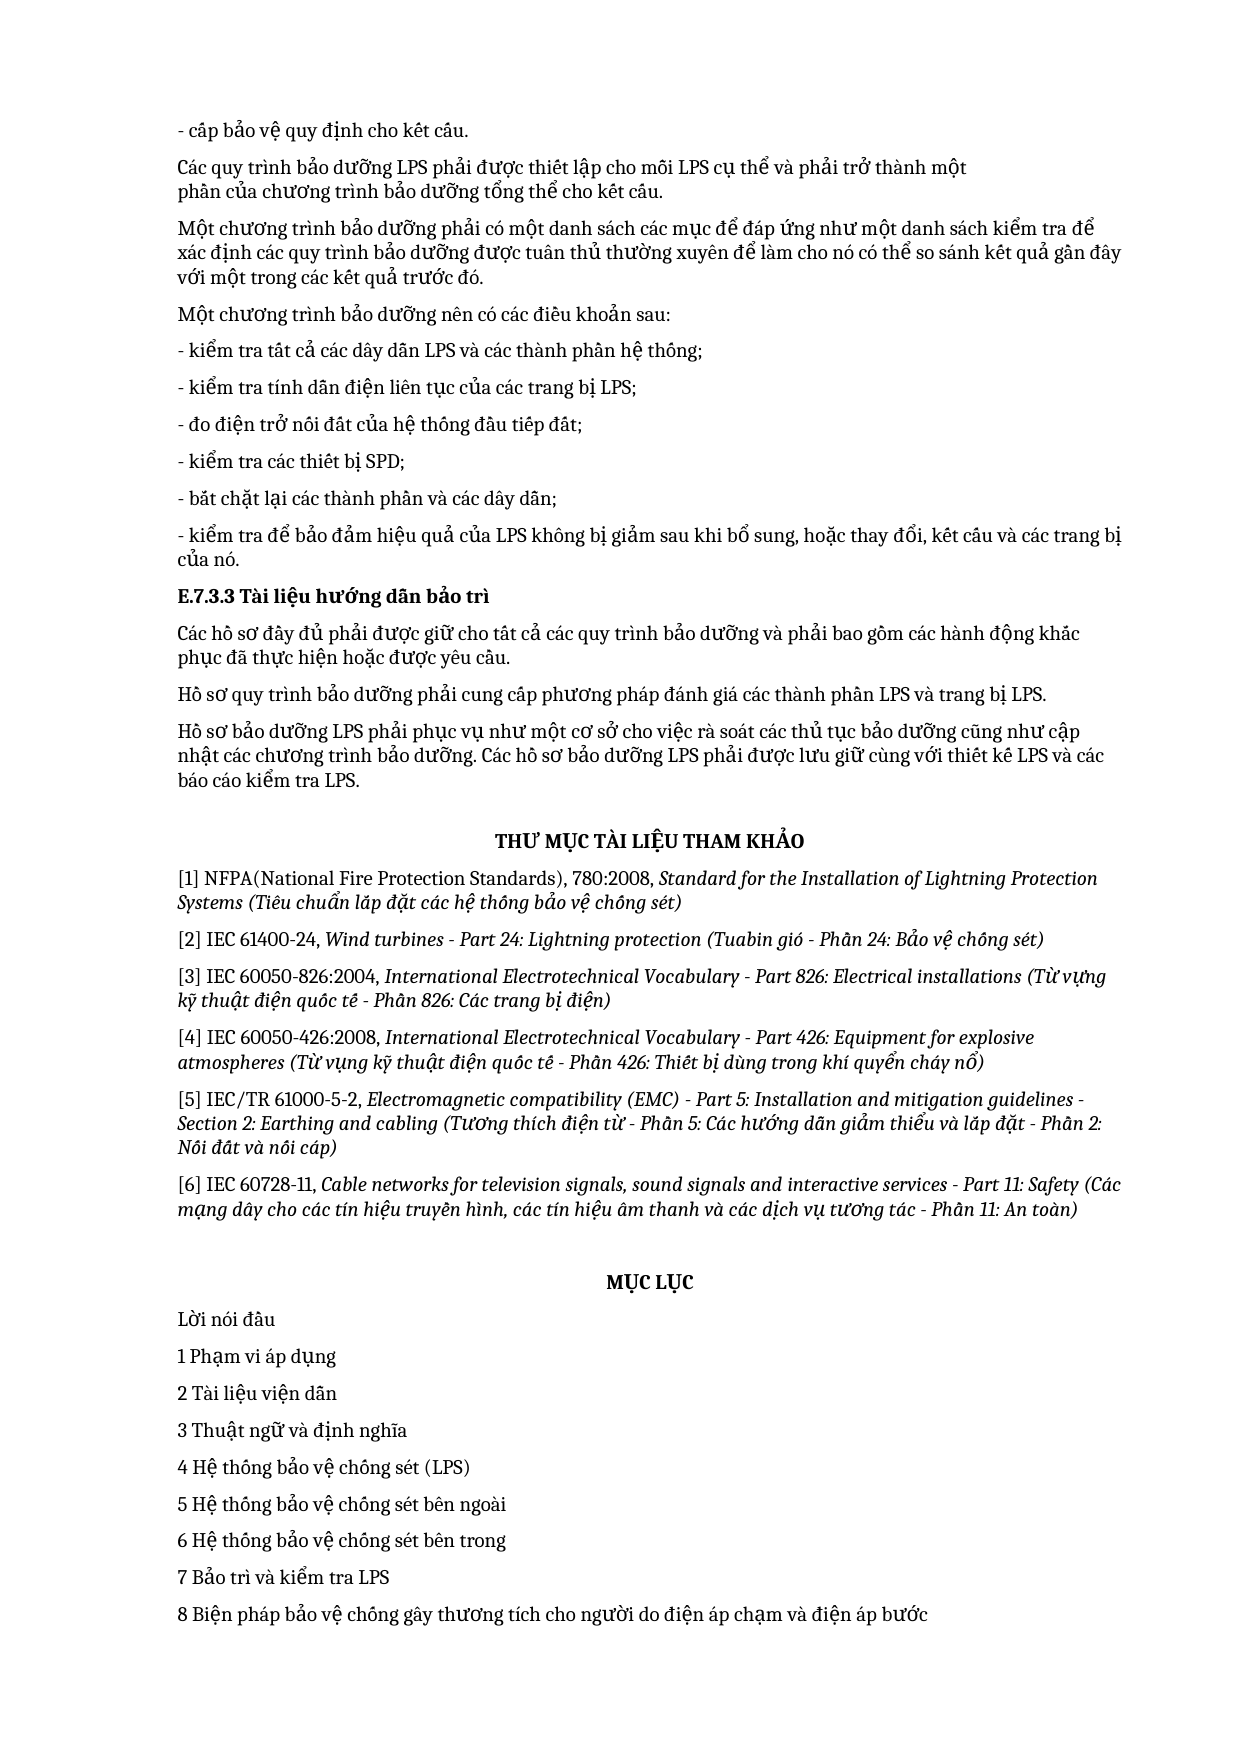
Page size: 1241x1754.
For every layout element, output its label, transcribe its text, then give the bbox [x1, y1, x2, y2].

text [1] NFPA(National Fire Protection Standards), 780:2008, Standard for the Installation of Lightning Protection Systems (Tiêu chuẩn lắp đặt các hệ thống bảo vệ chống sét) [177, 866, 1122, 915]
text - cấp bảo vệ quy định cho kết cấu. [177, 118, 1122, 142]
text 8 Biện pháp bảo vệ chống gây thương tích cho người do điện áp chạm và điện áp bước [177, 1602, 1122, 1627]
text Lời nói đầu [177, 1307, 1122, 1332]
text - kiểm tra tính dẫn điện liên tục của các trang bị LPS; [177, 376, 1122, 400]
text Hồ sơ quy trình bảo dưỡng phải cung cấp phương pháp đánh giá các thành phần LPS và trang bị LPS. [177, 682, 1122, 707]
text [2] IEC 61400-24, Wind turbines - Part 24: Lightning protection (Tuabin gió - Phần 24: Bảo vệ chống sét) [177, 927, 1122, 952]
text [4] IEC 60050-426:2008, International Electrotechnical Vocabulary - Part 426: Equipment for explosive atmospheres (Từ vụng kỹ thuật điện quốc tế - Phần 426: Thiết bị dùng trong khí quyển cháy nổ) [177, 1026, 1122, 1074]
text 4 Hệ thống bảo vệ chống sét (LPS) [177, 1455, 1122, 1479]
text - đo điện trở nối đất của hệ thống đầu tiếp đất; [177, 412, 1122, 437]
text 7 Bảo trì và kiểm tra LPS [177, 1566, 1122, 1590]
text 5 Hệ thống bảo vệ chống sét bên ngoài [177, 1492, 1122, 1516]
text [6] IEC 60728-11, Cable networks for television signals, sound signals and interactive services - Part 11: Safety (Các mạng dây cho các tín hiệu truyền hình, các tín hiệu âm thanh và các dịch vụ tương tác - Phần 11: An toàn) [177, 1172, 1122, 1221]
text [5] IEC/TR 61000-5-2, Electromagnetic compatibility (EMC) - Part 5: Installation and mitigation guidelines - Section 2: Earthing and cabling (Tương thích điện từ - Phần 5: Các hướng dẫn giảm thiểu và lắp đặt - Phần 2: Nối đất và nối cáp) [177, 1087, 1122, 1160]
text 6 Hệ thống bảo vệ chống sét bên trong [177, 1529, 1122, 1553]
text THƯ MỤC TÀI LIỆU THAM KHẢO [177, 829, 1122, 854]
text Một chương trình bảo dưỡng phải có một danh sách các mục để đáp ứng như một danh sách kiểm tra để xác định các quy trình bảo dưỡng được tuân thủ thường xuyên để làm cho nó có thể so sánh kết quả gần đây với một trong các kết quả trước đó. [177, 216, 1122, 289]
text E.7.3.3 Tài liệu hướng dẫn bảo trì [177, 584, 1122, 609]
text Hồ sơ bảo dưỡng LPS phải phục vụ như một cơ sở cho việc rà soát các thủ tục bảo dưỡng cũng như cập nhật các chương trình bảo dưỡng. Các hồ sơ bảo dưỡng LPS phải được lưu giữ cùng với thiết kế LPS và các báo cáo kiểm tra LPS. [177, 719, 1122, 792]
text 1 Phạm vi áp dụng [177, 1344, 1122, 1369]
text [3] IEC 60050-826:2004, International Electrotechnical Vocabulary - Part 826: Electrical installations (Từ vựng kỹ thuật điện quốc tế - Phần 826: Các trang bị điện) [177, 964, 1122, 1013]
text - kiểm tra các thiết bị SPD; [177, 449, 1122, 474]
text - kiểm tra để bảo đảm hiệu quả của LPS không bị giảm sau khi bổ sung, hoặc thay đổi, kết cấu và các trang bị của nó. [177, 523, 1122, 572]
text Các hồ sơ đầy đủ phải được giữ cho tất cả các quy trình bảo dưỡng và phải bao gồm các hành động khắc phục đã thực hiện hoặc được yêu cầu. [177, 621, 1122, 670]
text Một chương trình bảo dưỡng nên có các điều khoản sau: [177, 302, 1122, 326]
text - bắt chặt lại các thành phần và các dây dẫn; [177, 486, 1122, 511]
text Các quy trình bảo dưỡng LPS phải được thiết lập cho mỗi LPS cụ thể và phải trở thành một phần của chương trình bảo dưỡng tổng thể cho kết cấu. [177, 155, 1122, 204]
text - kiểm tra tất cả các dây dẫn LPS và các thành phần hệ thống; [177, 339, 1122, 363]
text 2 Tài liệu viện dẫn [177, 1381, 1122, 1406]
text 3 Thuật ngữ và định nghĩa [177, 1418, 1122, 1442]
text MỤC LỤC [177, 1271, 1122, 1295]
